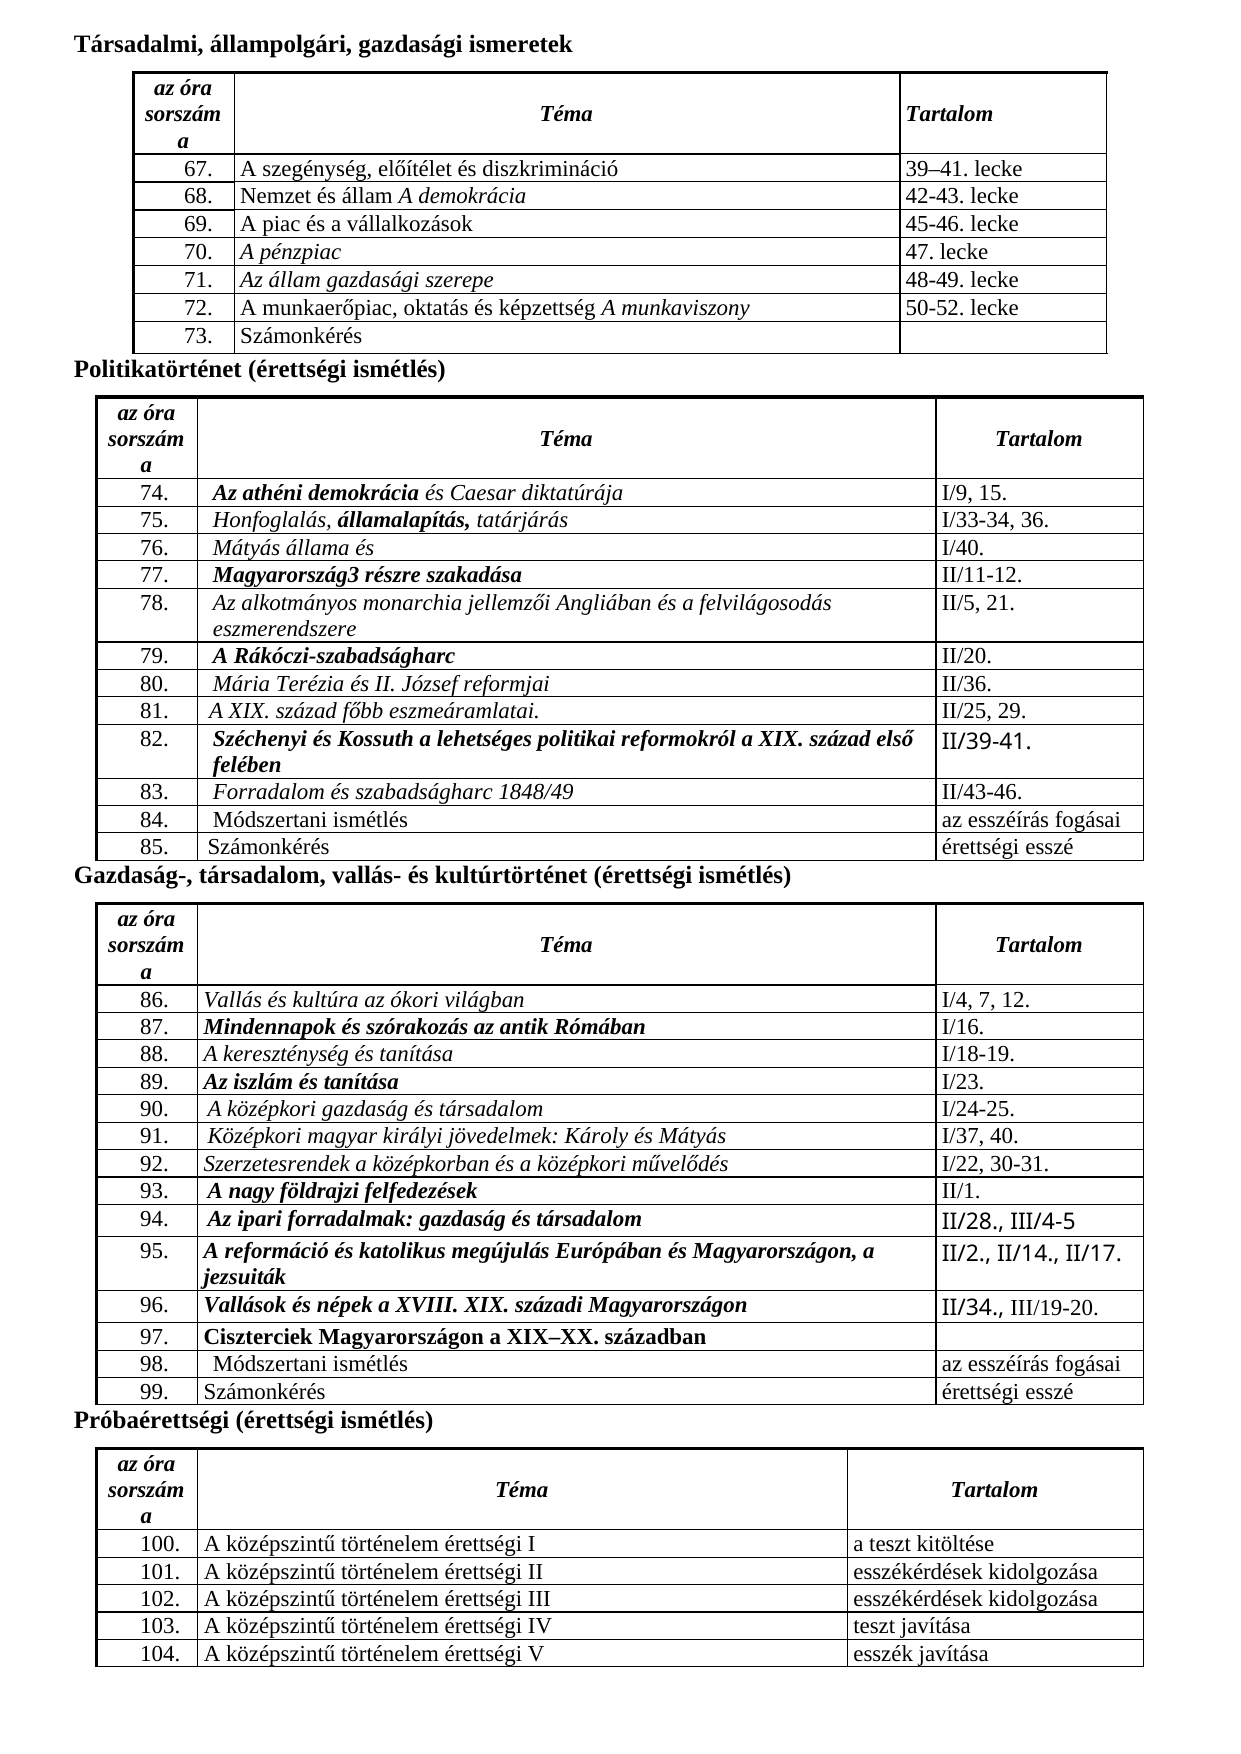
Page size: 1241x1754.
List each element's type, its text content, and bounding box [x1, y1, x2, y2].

table_cell Mária Terézia és II. József reformjai [198, 670, 935, 696]
table_cell II/36. [937, 670, 1143, 696]
table_cell Az ipari forradalmak: gazdaság és társadalom [198, 1205, 935, 1236]
table_cell [98, 507, 197, 533]
text Politikatörténet (érettségi ismétlés) [74, 354, 1122, 383]
table_cell [98, 1291, 197, 1322]
table_cell Az alkotmányos monarchia jellemzői Angliában és a felvilágosodás eszmerendszere [198, 589, 935, 641]
table_header az óra sorszáma [98, 905, 197, 984]
table_header Tartalom [901, 74, 1106, 153]
table_cell A kereszténység és tanítása [198, 1040, 935, 1067]
table_cell II/1. [937, 1178, 1143, 1204]
table_cell 47. lecke [901, 238, 1106, 265]
table_cell az esszéírás fogásai [937, 1351, 1143, 1377]
table_header Téma [198, 905, 935, 984]
table_cell Szerzetesrendek a középkorban és a középkori művelődés [198, 1150, 935, 1176]
table_cell A XIX. század főbb eszmeáramlatai. [198, 697, 935, 724]
table_cell Ciszterciek Magyarországon a XIX–XX. században [198, 1323, 935, 1349]
table_cell [901, 322, 1106, 353]
table_cell I/16. [937, 1013, 1143, 1039]
table_cell teszt javítása [848, 1613, 1143, 1639]
table_header az óra sorszáma [135, 74, 234, 153]
table_cell Számonkérés [235, 322, 899, 353]
table_cell A pénzpiac [235, 238, 899, 265]
table_cell I/24-25. [937, 1095, 1143, 1122]
table_cell II/28., III/4-5 [937, 1205, 1143, 1236]
table_cell I/23. [937, 1068, 1143, 1094]
table_cell Vallás és kultúra az ókori világban [198, 986, 935, 1012]
text Próbaérettségi (érettségi ismétlés) [74, 1405, 1122, 1434]
table_cell [98, 670, 197, 696]
table_header az óra sorszáma [98, 1450, 197, 1529]
table_cell [98, 1530, 197, 1557]
table_cell [135, 183, 234, 209]
table_cell esszékérdések kidolgozása [848, 1585, 1143, 1611]
table_cell [135, 155, 234, 181]
table_header Tartalom [937, 399, 1143, 478]
table_header Téma [198, 1450, 847, 1529]
table_cell [98, 589, 197, 641]
table_cell [98, 1205, 197, 1236]
table_cell A középszintű történelem érettségi I [198, 1530, 847, 1557]
table_cell A szegénység, előítélet és diszkrimináció [235, 155, 899, 181]
table_cell 48-49. lecke [901, 266, 1106, 293]
table_cell [98, 697, 197, 724]
table_cell Honfoglalás, államalapítás, tatárjárás [198, 507, 935, 533]
table_cell [937, 1323, 1143, 1349]
table_cell [98, 725, 197, 777]
table_cell II/2., II/14., II/17. [937, 1237, 1143, 1290]
table_cell A középszintű történelem érettségi IV [198, 1613, 847, 1639]
table_cell I/40. [937, 534, 1143, 560]
table_cell [98, 1095, 197, 1122]
table_cell [98, 561, 197, 588]
table_cell A középszintű történelem érettségi II [198, 1558, 847, 1584]
table_cell [98, 1178, 197, 1204]
table_cell A piac és a vállalkozások [235, 210, 899, 237]
table_cell [98, 1585, 197, 1611]
table_cell II/20. [937, 643, 1143, 669]
table_cell A munkaerőpiac, oktatás és képzettség A munkaviszony [235, 294, 899, 321]
table_cell I/37, 40. [937, 1123, 1143, 1149]
table_cell A középkori gazdaság és társadalom [198, 1095, 935, 1122]
table_cell Módszertani ismétlés [198, 1351, 935, 1377]
table_cell II/5, 21. [937, 589, 1143, 641]
table_cell az esszéírás fogásai [937, 806, 1143, 832]
table_cell [98, 806, 197, 832]
table_cell A Rákóczi-szabadságharc [198, 643, 935, 669]
table_cell [98, 1237, 197, 1290]
table_cell [135, 238, 234, 265]
table_cell [135, 322, 234, 353]
table_cell A reformáció és katolikus megújulás Európában és Magyarországon, a jezsuiták [198, 1237, 935, 1290]
table_cell [98, 986, 197, 1012]
table_cell I/18-19. [937, 1040, 1143, 1067]
table_cell [98, 643, 197, 669]
table_cell 42-43. lecke [901, 182, 1106, 209]
table_cell Mátyás állama és [198, 534, 935, 560]
table_cell [135, 294, 234, 321]
table_cell II/34., III/19-20. [937, 1291, 1143, 1322]
table_cell [98, 1558, 197, 1584]
table_header Tartalom [848, 1450, 1143, 1529]
table_cell [98, 779, 197, 805]
table_cell Az iszlám és tanítása [198, 1068, 935, 1094]
table_cell [98, 1378, 197, 1404]
table_cell [98, 1040, 197, 1067]
table_cell II/39-41. [937, 725, 1143, 777]
text Gazdaság-, társadalom, vallás- és kultúrtörténet (érettségi ismétlés) [74, 861, 1122, 889]
table_cell érettségi esszé [937, 833, 1143, 859]
table_cell 45-46. lecke [901, 210, 1106, 237]
table_cell Forradalom és szabadságharc 1848/49 [198, 779, 935, 805]
table_header az óra sorszáma [98, 399, 197, 478]
table_cell Vallások és népek a XVIII. XIX. századi Magyarországon [198, 1291, 935, 1322]
table_cell II/11-12. [937, 561, 1143, 588]
table_cell [98, 1068, 197, 1094]
table_cell I/33-34, 36. [937, 507, 1143, 533]
table_cell [98, 1640, 197, 1666]
table_cell 39–41. lecke [901, 154, 1106, 181]
table_cell [135, 211, 234, 237]
table_cell esszék javítása [848, 1640, 1143, 1666]
table_header Téma [198, 399, 935, 478]
table_cell [135, 266, 234, 293]
table_cell A középszintű történelem érettségi V [198, 1640, 847, 1666]
table_cell [98, 1323, 197, 1349]
table_cell esszékérdések kidolgozása [848, 1558, 1143, 1584]
table_cell I/4, 7, 12. [937, 985, 1143, 1012]
table_cell Magyarország3 részre szakadása [198, 561, 935, 588]
table_cell A nagy földrajzi felfedezések [198, 1178, 935, 1204]
table_cell II/43-46. [937, 779, 1143, 805]
table_cell Nemzet és állam A demokrácia [235, 182, 899, 209]
table_cell Széchenyi és Kossuth a lehetséges politikai reformokról a XIX. század első felében [198, 725, 935, 777]
table_cell [98, 1123, 197, 1149]
table_cell [98, 1613, 197, 1639]
table_cell Számonkérés [198, 833, 935, 859]
table_cell I/22, 30-31. [937, 1150, 1143, 1176]
table_cell Az állam gazdasági szerepe [235, 266, 899, 293]
table_cell a teszt kitöltése [848, 1530, 1143, 1557]
table_cell Számonkérés [198, 1378, 935, 1404]
table_cell I/9, 15. [937, 479, 1143, 506]
table_cell A középszintű történelem érettségi III [198, 1585, 847, 1611]
table_cell Mindennapok és szórakozás az antik Rómában [198, 1013, 935, 1039]
table_cell [98, 534, 197, 560]
text Társadalmi, állampolgári, gazdasági ismeretek [74, 29, 1122, 58]
table_cell Középkori magyar királyi jövedelmek: Károly és Mátyás [198, 1123, 935, 1149]
table_cell [98, 479, 197, 506]
table_cell Módszertani ismétlés [198, 806, 935, 832]
table_cell érettségi esszé [937, 1378, 1143, 1404]
table_header Téma [235, 74, 899, 153]
table_header Tartalom [937, 905, 1143, 984]
table_cell [98, 833, 197, 859]
table_cell II/25, 29. [937, 697, 1143, 724]
table_cell [98, 1351, 197, 1377]
table_cell Az athéni demokrácia és Caesar diktatúrája [198, 479, 935, 506]
table_cell [98, 1013, 197, 1039]
table_cell [98, 1150, 197, 1176]
table_cell 50-52. lecke [901, 294, 1106, 321]
